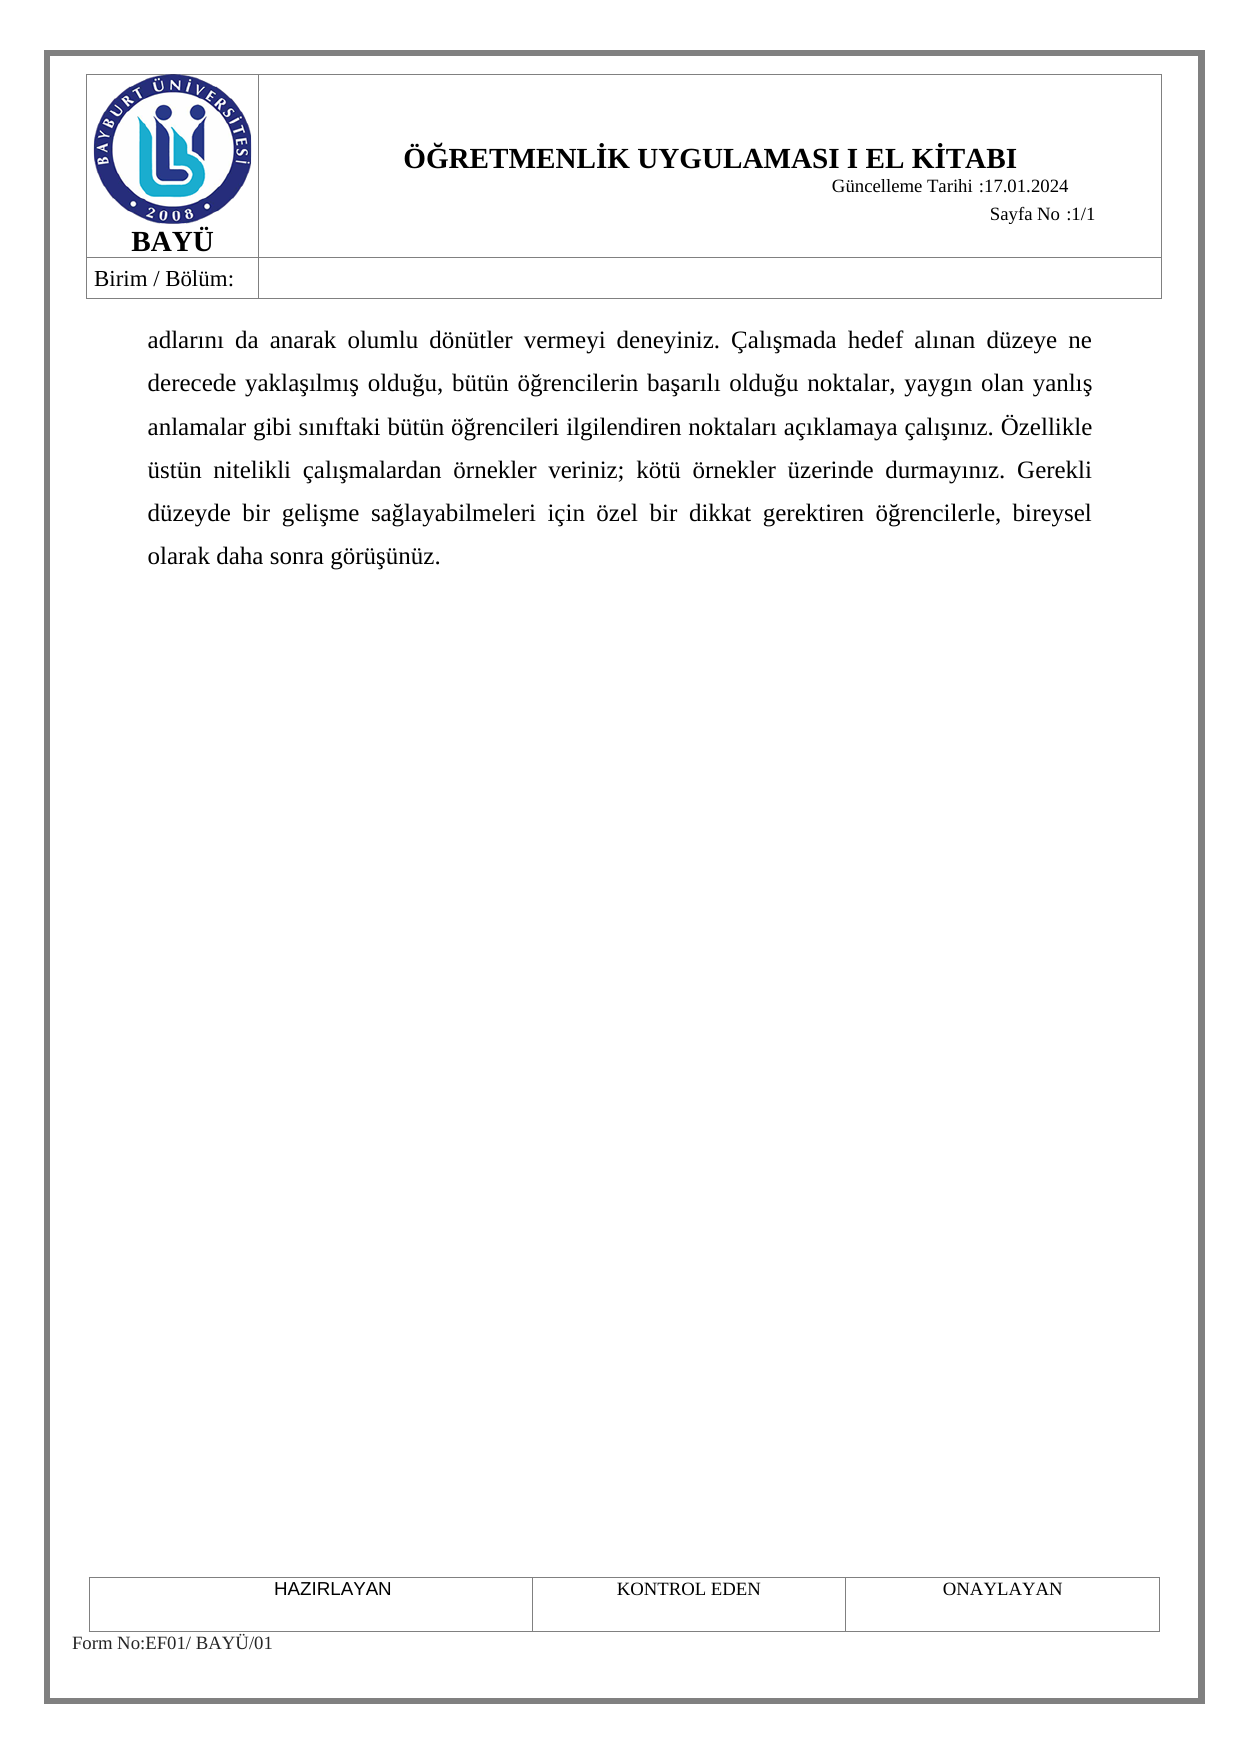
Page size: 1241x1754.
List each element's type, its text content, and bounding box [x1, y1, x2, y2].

picture [93, 74, 252, 224]
